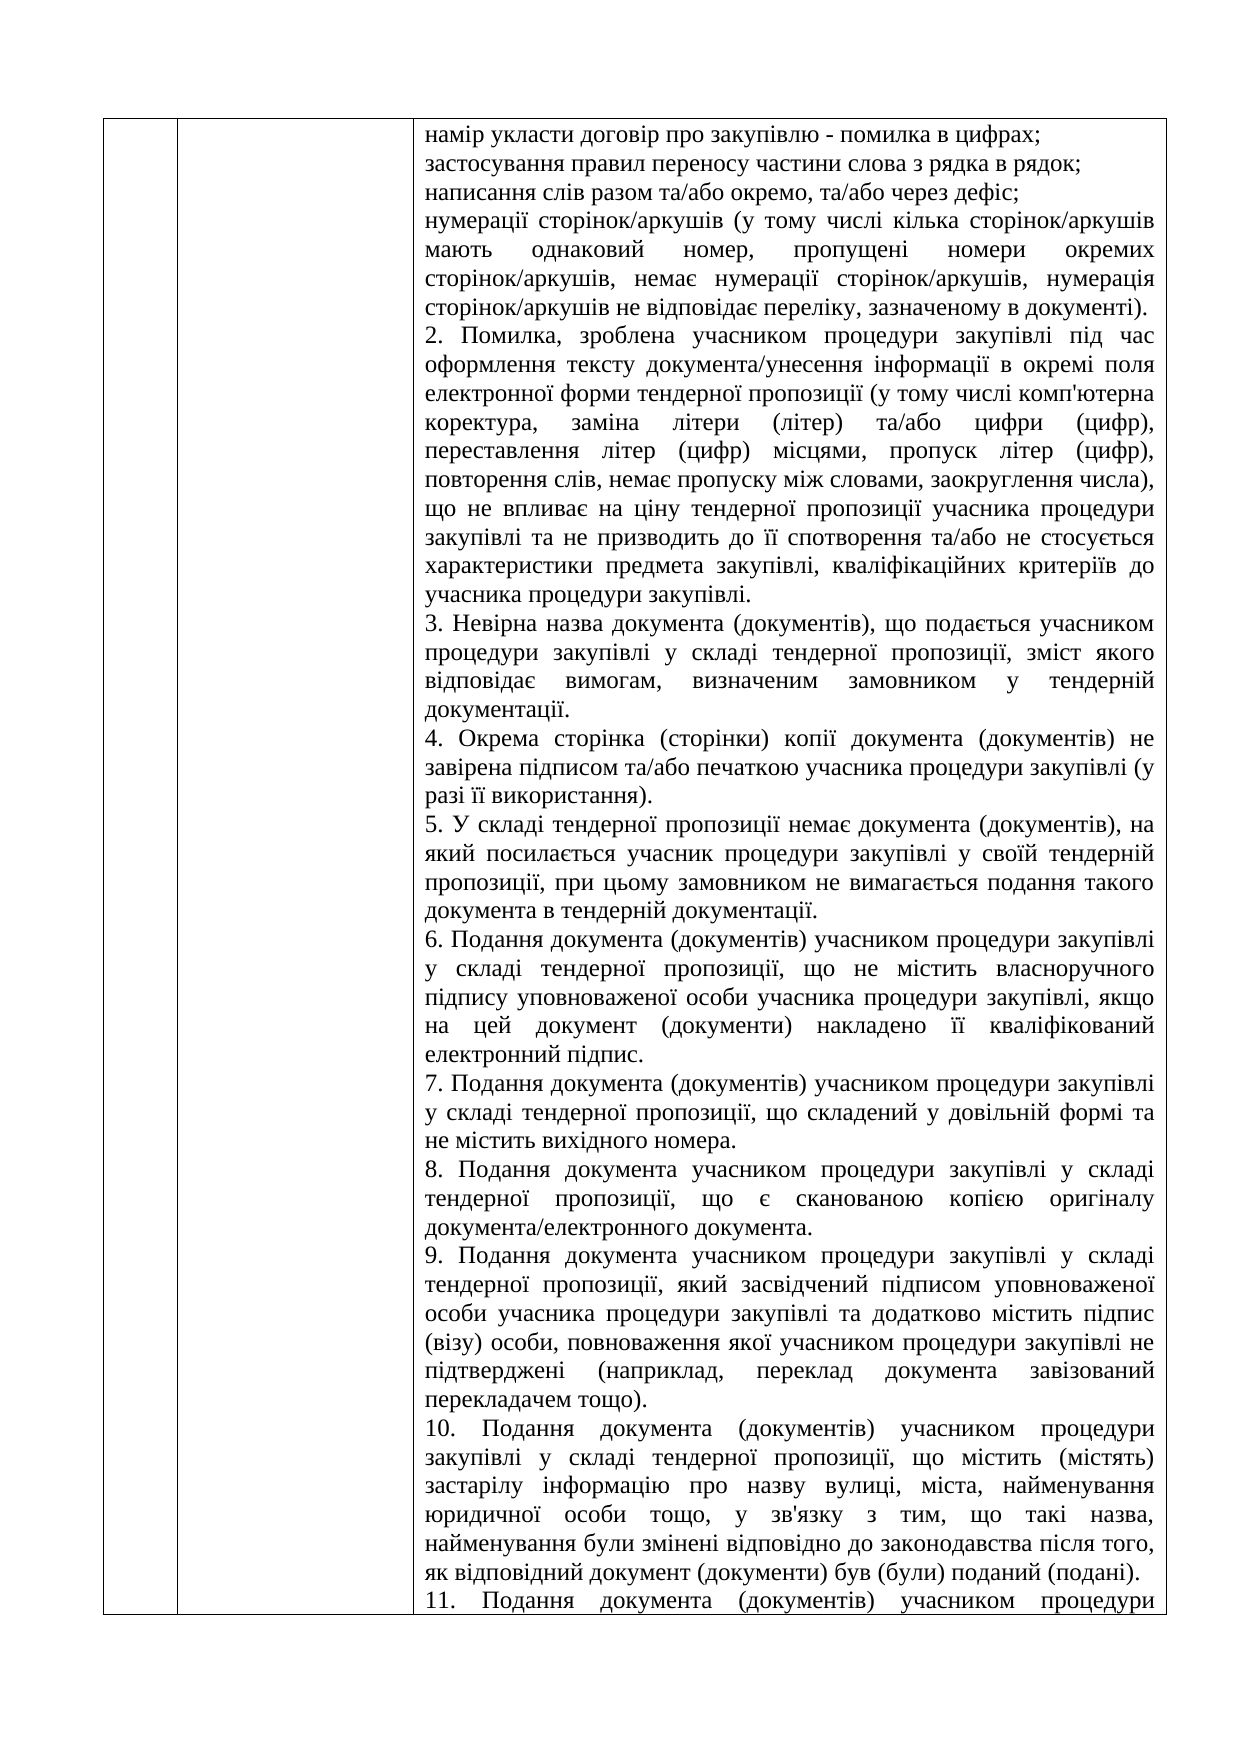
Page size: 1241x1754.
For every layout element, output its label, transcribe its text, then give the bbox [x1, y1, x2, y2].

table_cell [414, 119, 1166, 1614]
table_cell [178, 119, 413, 1614]
table_cell 1 [104, 119, 177, 1614]
